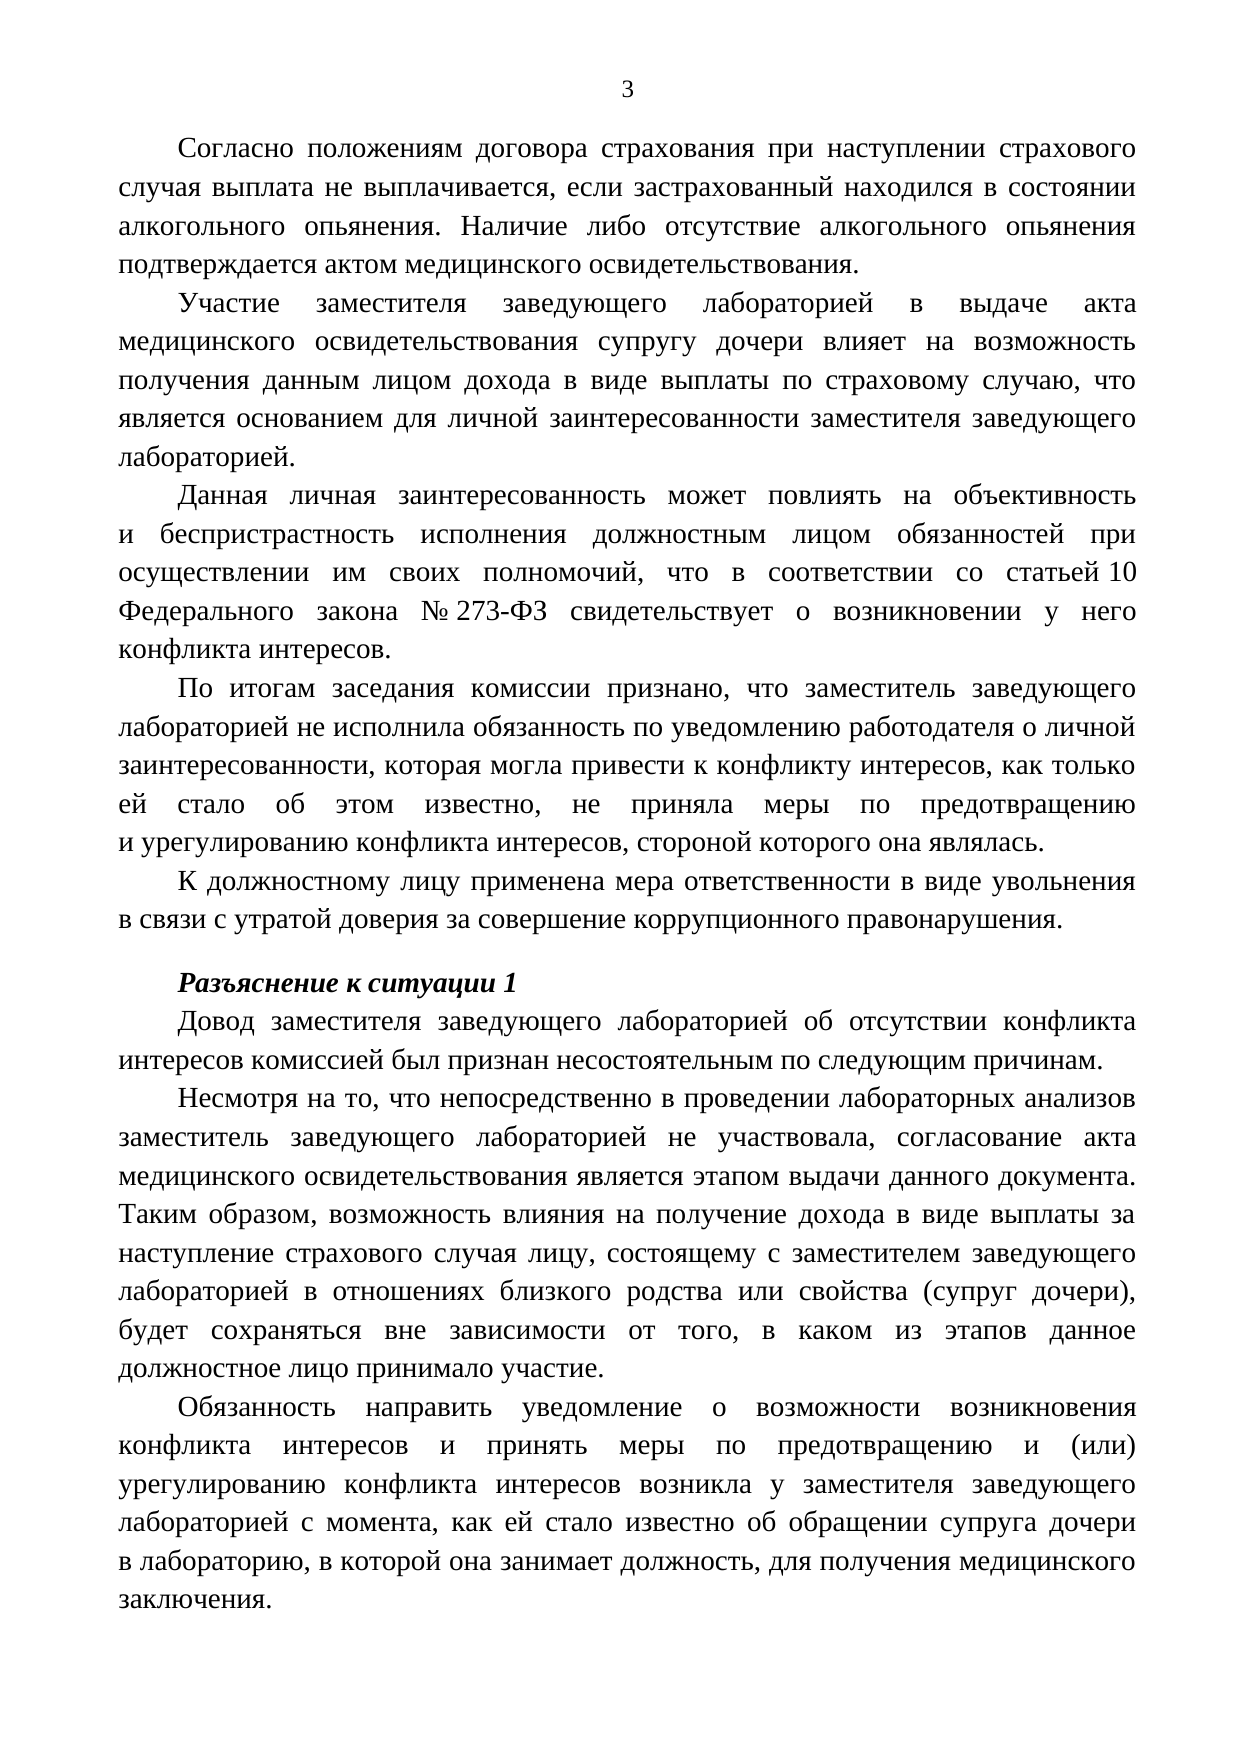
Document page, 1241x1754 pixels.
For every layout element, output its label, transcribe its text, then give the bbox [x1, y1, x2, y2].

text Данная личная заинтересованность может повлиять на объективность и беспристрастность исполнения должностным лицом обязанностей при осуществлении им своих полномочий, что в соответствии со статьей 10 Федерального закона № 273-ФЗ свидетельствует о возникновении у него конфликта интересов. [118, 477, 1137, 665]
text Согласно положениям договора страхования при наступлении страхового случая выплата не выплачивается, если застрахованный находился в состоянии алкогольного опьянения. Наличие либо отсутствие алкогольного опьянения подтверждается актом медицинского освидетельствования. [118, 131, 1137, 280]
text Несмотря на то, что непосредственно в проведении лабораторных анализов заместитель заведующего лабораторией не участвовала, согласование акта медицинского освидетельствования является этапом выдачи данного документа. Таким образом, возможность влияния на получение дохода в виде выплаты за наступление страхового случая лицу, состоящему с заместителем заведующего лабораторией в отношениях близкого родства или свойства (супруг дочери), будет сохраняться вне зависимости от того, в каком из этапов данное должностное лицо принимало участие. [118, 1081, 1137, 1384]
text Разъяснение к ситуации 1 [118, 965, 1137, 998]
text К должностному лицу применена мера ответственности в виде увольнения в связи с утратой доверия за совершение коррупционного правонарушения. [118, 863, 1137, 935]
text По итогам заседания комиссии признано, что заместитель заведующего лабораторией не исполнила обязанность по уведомлению работодателя о личной заинтересованности, которая могла привести к конфликту интересов, как только ей стало об этом известно, не приняла меры по предотвращению и урегулированию конфликта интересов, стороной которого она являлась. [118, 670, 1137, 858]
text Участие заместителя заведующего лабораторией в выдаче акта медицинского освидетельствования супругу дочери влияет на возможность получения данным лицом дохода в виде выплаты по страховому случаю, что является основанием для личной заинтересованности заместителя заведующего лабораторией. [118, 285, 1137, 472]
text Обязанность направить уведомление о возможности возникновения конфликта интересов и принять меры по предотвращению и (или) урегулированию конфликта интересов возникла у заместителя заведующего лабораторией с момента, как ей стало известно об обращении супруга дочери в лабораторию, в которой она занимает должность, для получения медицинского заключения. [118, 1389, 1137, 1615]
text Довод заместителя заведующего лабораторией об отсутствии конфликта интересов комиссией был признан несостоятельным по следующим причинам. [118, 1003, 1137, 1076]
